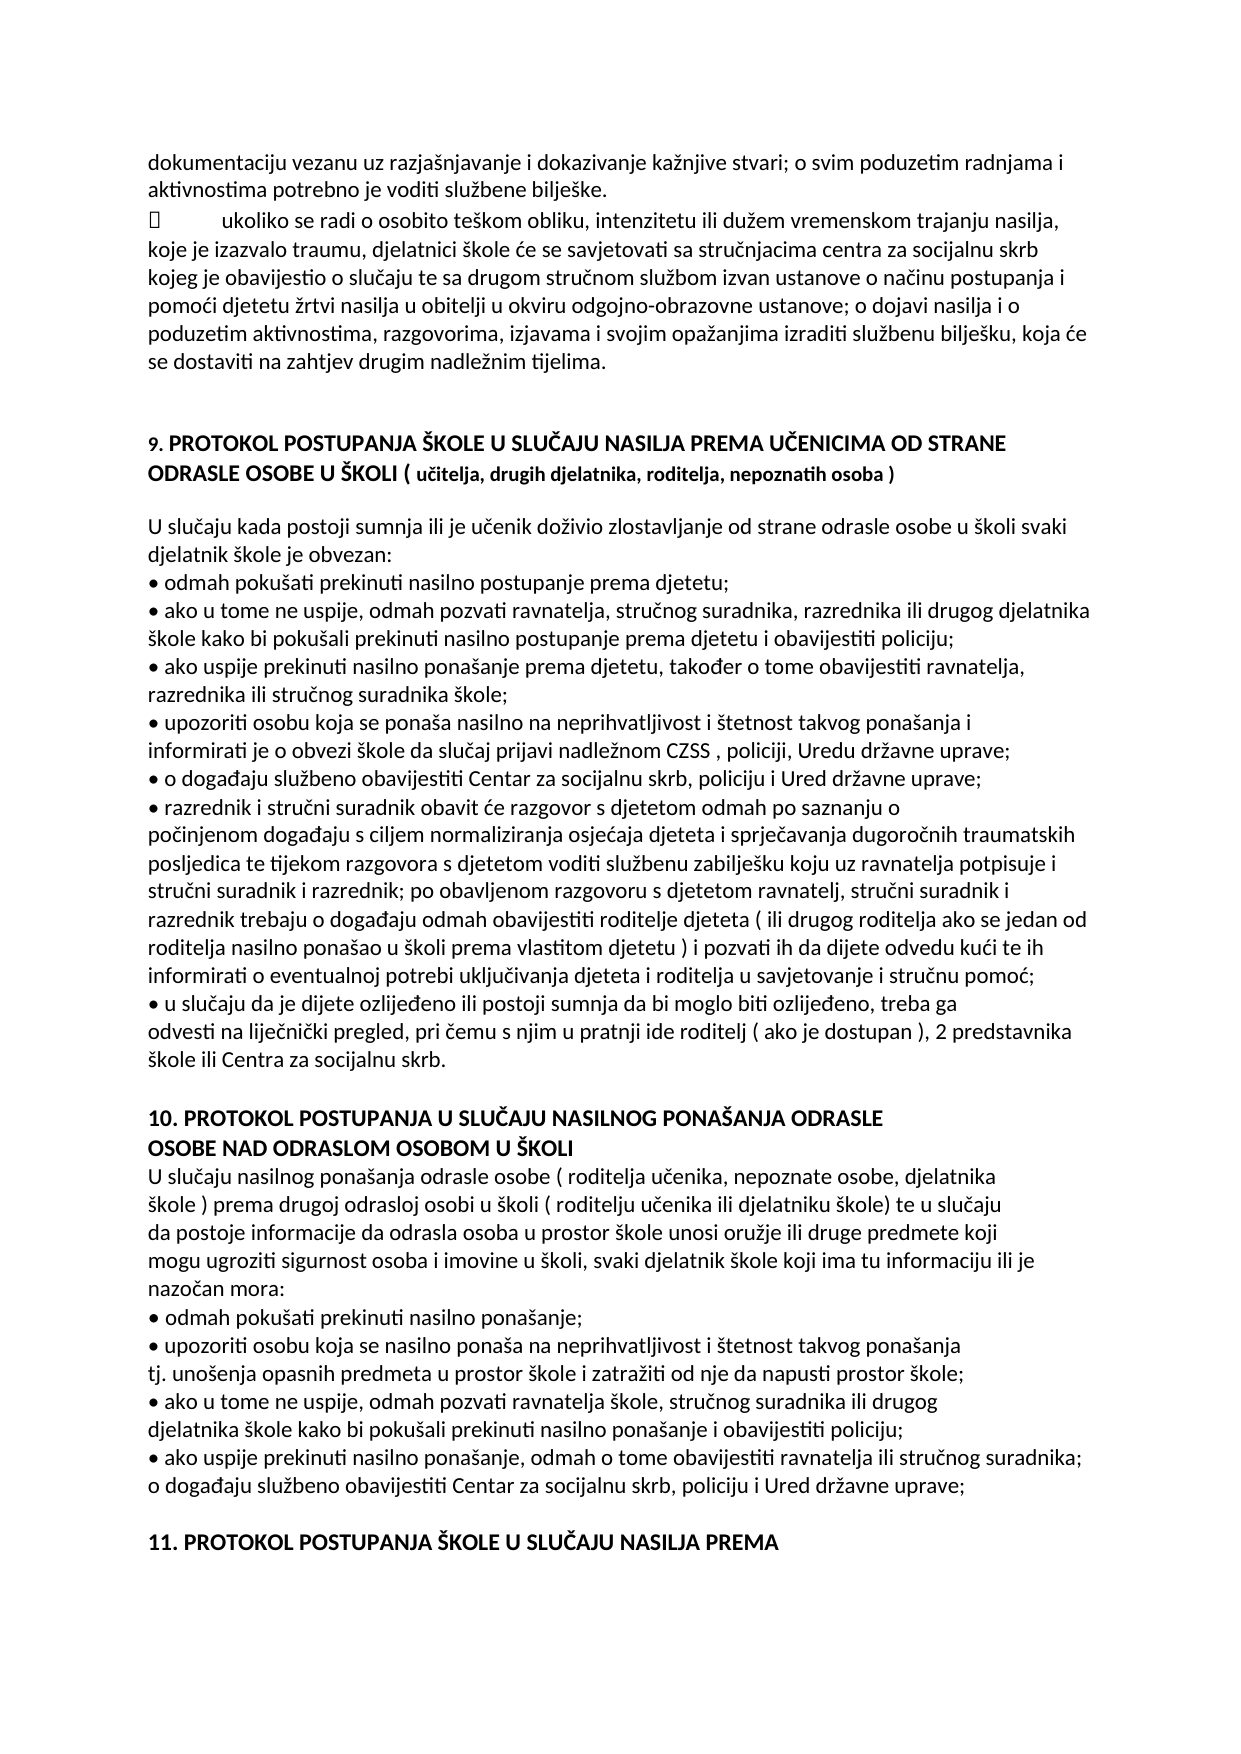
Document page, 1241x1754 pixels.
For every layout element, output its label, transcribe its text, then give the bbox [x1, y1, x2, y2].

text 9. PROTOKOL POSTUPANJA ŠKOLE U SLUČAJU NASILJA PREMA UČENICIMA OD STRANE ODRASLE OSOBE U ŠKOLI ( učitelja, drugih djelatnika, roditelja, nepoznatih osoba ) [148, 428, 1093, 487]
text da postoje informacije da odrasla osoba u prostor škole unosi oružje ili druge predmete koji [148, 1218, 1093, 1246]
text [148, 148, 1093, 204]
text • ako u tome ne uspije, odmah pozvati ravnatelja škole, stručnog suradnika ili drugog [148, 1387, 1093, 1415]
text informirati je o obvezi škole da slučaj prijavi nadležnom CZSS , policiji, Uredu državne uprave; [148, 737, 1093, 764]
text počinjenom događaju s ciljem normaliziranja osjećaja djeteta i sprječavanja dugoročnih traumatskih posljedica te tijekom razgovora s djetetom voditi službenu zabilješku koju uz ravnatelja potpisuje i stručni suradnik i razrednik; po obavljenom razgovoru s djetetom ravnatelj, stručni suradnik i razrednik trebaju o događaju odmah obavijestiti roditelje djeteta ( ili drugog roditelja ako se jedan od roditelja nasilno ponašao u školi prema vlastitom djetetu ) i pozvati ih da dijete odvedu kući te ih informirati o eventualnoj potrebi uključivanja djeteta i roditelja u savjetovanje i stručnu pomoć; [148, 821, 1093, 989]
text U slučaju nasilnog ponašanja odrasle osobe ( roditelja učenika, nepoznate osobe, djelatnika [148, 1162, 1093, 1190]
text • odmah pokušati prekinuti nasilno postupanje prema djetetu; [148, 568, 1093, 596]
text mogu ugroziti sigurnost osoba i imovine u školi, svaki djelatnik škole koji ima tu informaciju ili je nazočan mora: [148, 1246, 1093, 1302]
text • razrednik i stručni suradnik obavit će razgovor s djetetom odmah po saznanju o [148, 793, 1093, 821]
text • upozoriti osobu koja se ponaša nasilno na neprihvatljivost i štetnost takvog ponašanja i [148, 708, 1093, 737]
text 10. PROTOKOL POSTUPANJA U SLUČAJU NASILNOG PONAŠANJA ODRASLE [148, 1103, 1093, 1133]
text • ako u tome ne uspije, odmah pozvati ravnatelja, stručnog suradnika, razrednika ili drugog djelatnika škole kako bi pokušali prekinuti nasilno postupanje prema djetetu i obavijestiti policiju; [148, 596, 1093, 652]
text djelatnika škole kako bi pokušali prekinuti nasilno ponašanje i obavijestiti policiju; [148, 1415, 1093, 1443]
text U slučaju kada postoji sumnja ili je učenik doživio zlostavljanje od strane odrasle osobe u školi svaki djelatnik škole je obvezan: [148, 512, 1093, 568]
text • u slučaju da je dijete ozlijeđeno ili postoji sumnja da bi moglo biti ozlijeđeno, treba ga [148, 989, 1093, 1017]
text • odmah pokušati prekinuti nasilno ponašanje; [148, 1302, 1093, 1331]
text 11. PROTOKOL POSTUPANJA ŠKOLE U SLUČAJU NASILJA PREMA [148, 1527, 1093, 1557]
text odvesti na liječnički pregled, pri čemu s njim u pratnji ide roditelj ( ako je dostupan ), 2 predstavnika škole ili Centra za socijalnu skrb. [148, 1017, 1093, 1073]
text • ako uspije prekinuti nasilno ponašanje, odmah o tome obavijestiti ravnatelja ili stručnog suradnika; o događaju službeno obavijestiti Centar za socijalnu skrb, policiju i Ured državne uprave; [148, 1443, 1093, 1499]
text  ukoliko se radi o osobito teškom obliku, intenzitetu ili dužem vremenskom trajanju nasilja, koje je izazvalo traumu, djelatnici škole će se savjetovati sa stručnjacima centra za socijalnu skrb kojeg je obavijestio o slučaju te sa drugom stručnom službom izvan ustanove o načinu postupanja i pomoći djetetu žrtvi nasilja u obitelji u okviru odgojno-obrazovne ustanove; o dojavi nasilja i o poduzetim aktivnostima, razgovorima, izjavama i svojim opažanjima izraditi službenu bilješku, koja će se dostaviti na zahtjev drugim nadležnim tijelima. [148, 204, 1093, 375]
text • ako uspije prekinuti nasilno ponašanje prema djetetu, također o tome obavijestiti ravnatelja, razrednika ili stručnog suradnika škole; [148, 652, 1093, 708]
text • upozoriti osobu koja se nasilno ponaša na neprihvatljivost i štetnost takvog ponašanja [148, 1331, 1093, 1359]
text OSOBE NAD ODRASLOM OSOBOM U ŠKOLI [148, 1133, 1093, 1162]
text tj. unošenja opasnih predmeta u prostor škole i zatražiti od nje da napusti prostor škole; [148, 1359, 1093, 1387]
text škole ) prema drugoj odrasloj osobi u školi ( roditelju učenika ili djelatniku škole) te u slučaju [148, 1190, 1093, 1218]
text • o događaju službeno obavijestiti Centar za socijalnu skrb, policiju i Ured državne uprave; [148, 764, 1093, 793]
